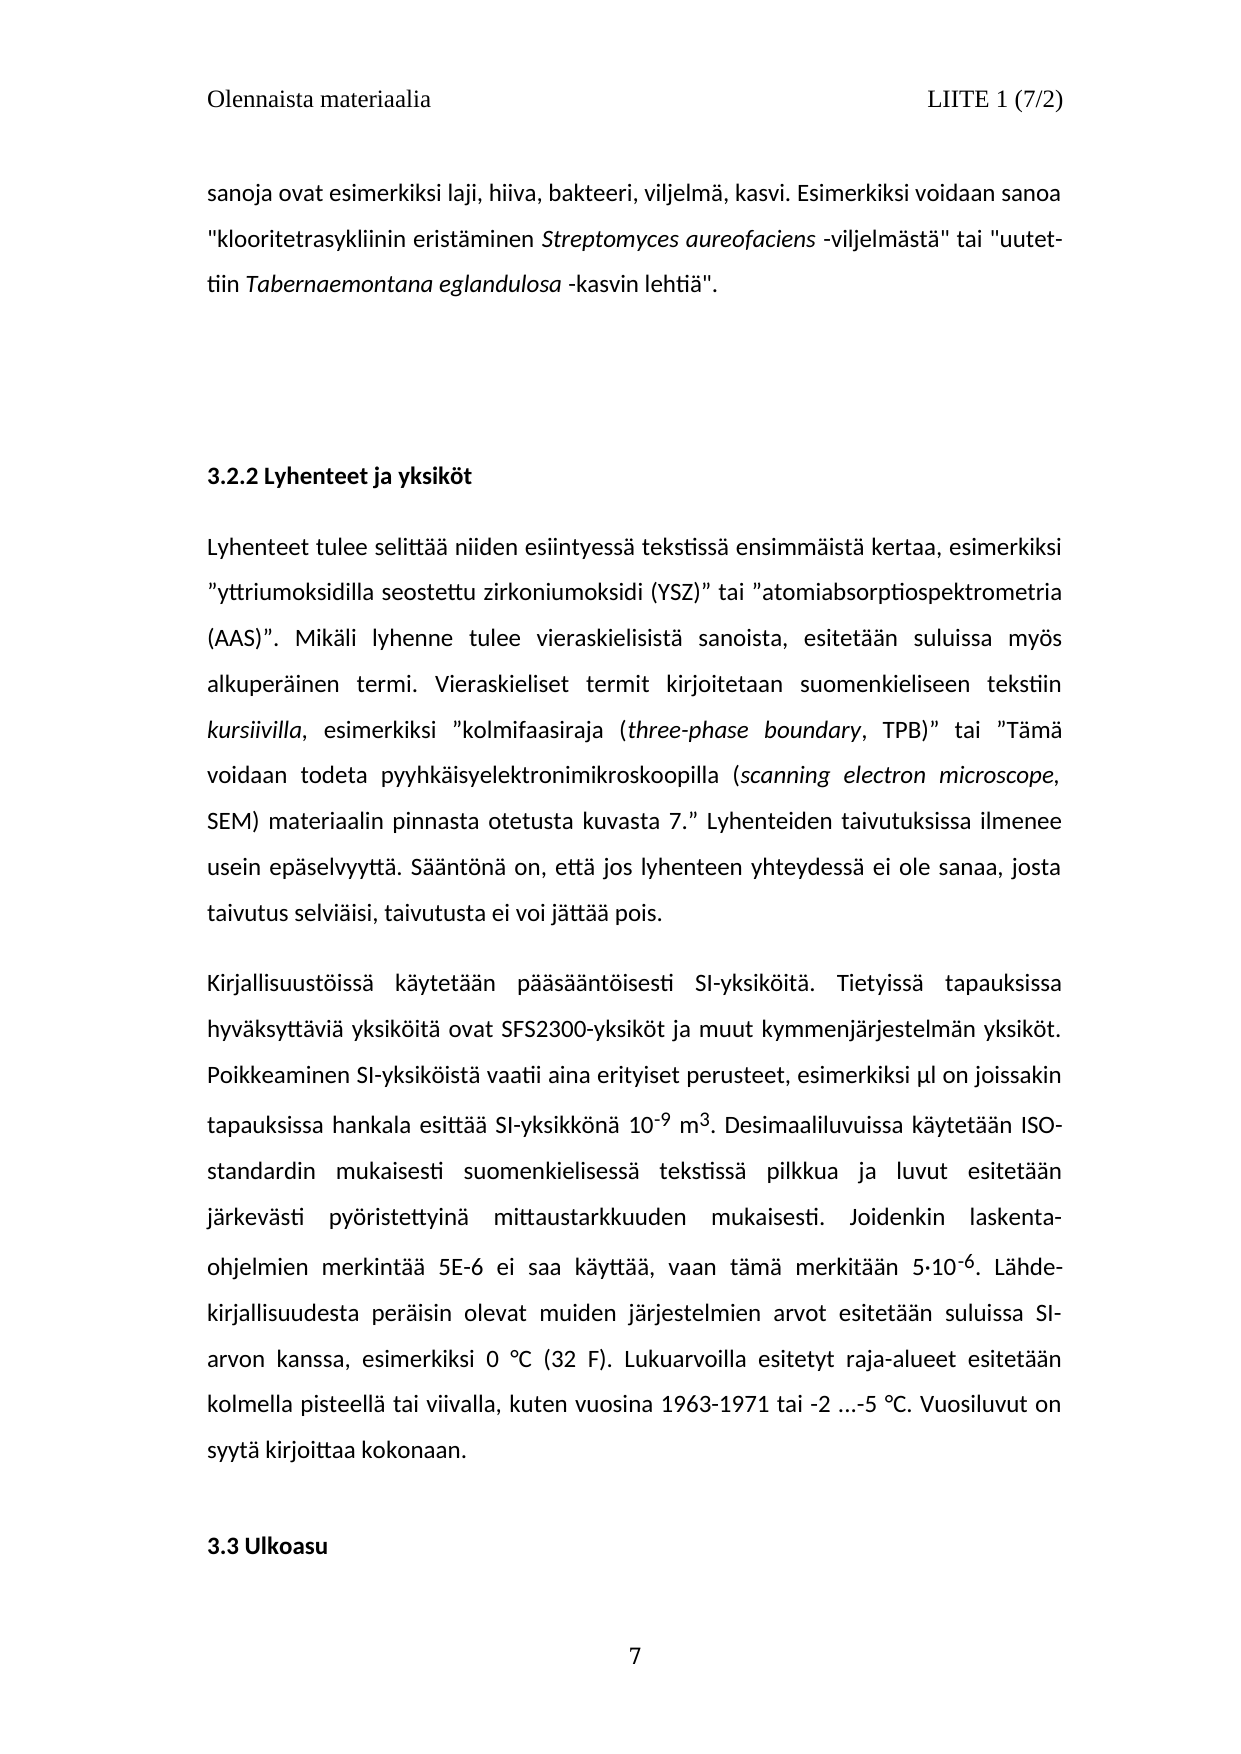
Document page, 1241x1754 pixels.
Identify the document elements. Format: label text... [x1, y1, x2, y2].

text Lyhenteet tulee selittää niiden esiintyessä tekstissä ensimmäistä kertaa, esimerkiksi ”yttriumoksidilla seostettu zirkoniumoksidi (YSZ)” tai ”atomiabsorptiospektrometria (AAS)”. Mikäli lyhenne tulee vieraskielisistä sanoista, esitetään suluissa myös alkuperäinen termi. Vieraskieliset termit kirjoitetaan suomenkieliseen tekstiin kursiivilla, esimerkiksi ”kolmifaasiraja (three-phase boundary, TPB)” tai ”Tämä voidaan todeta pyyhkäisyelektronimikroskoopilla (scanning electron microscope, SEM) materiaalin pinnasta otetusta kuvasta 7.” Lyhenteiden taivutuksissa ilmenee usein epäselvyyttä. Sääntönä on, että jos lyhenteen yhteydessä ei ole sanaa, josta taivutus selviäisi, taivutusta ei voi jättää pois. [207, 531, 1063, 927]
subtitle 3.2.2 Lyhenteet ja yksiköt [207, 460, 1063, 491]
text Kirjallisuustöissä käytetään pääsääntöisesti SI-yksiköitä. Tietyissä tapauksissa hyväksyttäviä yksiköitä ovat SFS2300-yksiköt ja muut kymmenjärjestelmän yksiköt. Poikkeaminen SI-yksiköistä vaatii aina erityiset perusteet, esimerkiksi µl on joissakin tapauksissa hankala esittää SI-yksikkönä 10-9 m3. Desimaaliluvuissa käytetään ISO-standardin mukaisesti suomenkielisessä tekstissä pilkkua ja luvut esitetään järkevästi pyöristettyinä mittaustarkkuuden mukaisesti. Joidenkin laskenta-ohjelmien merkintää 5E-6 ei saa käyttää, vaan tämä merkitään 5·10-6. Lähde-kirjallisuudesta peräisin olevat muiden järjestelmien arvot esitetään suluissa SI-arvon kanssa, esimerkiksi 0 °C (32 F). Lukuarvoilla esitetyt raja-alueet esitetään kolmella pisteellä tai viivalla, kuten vuosina 1963-1971 tai -2 ...-5 °C. Vuosiluvut on syytä kirjoittaa kokonaan. [207, 967, 1063, 1465]
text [207, 177, 1063, 299]
subtitle 3.3 Ulkoasu [207, 1530, 1063, 1561]
